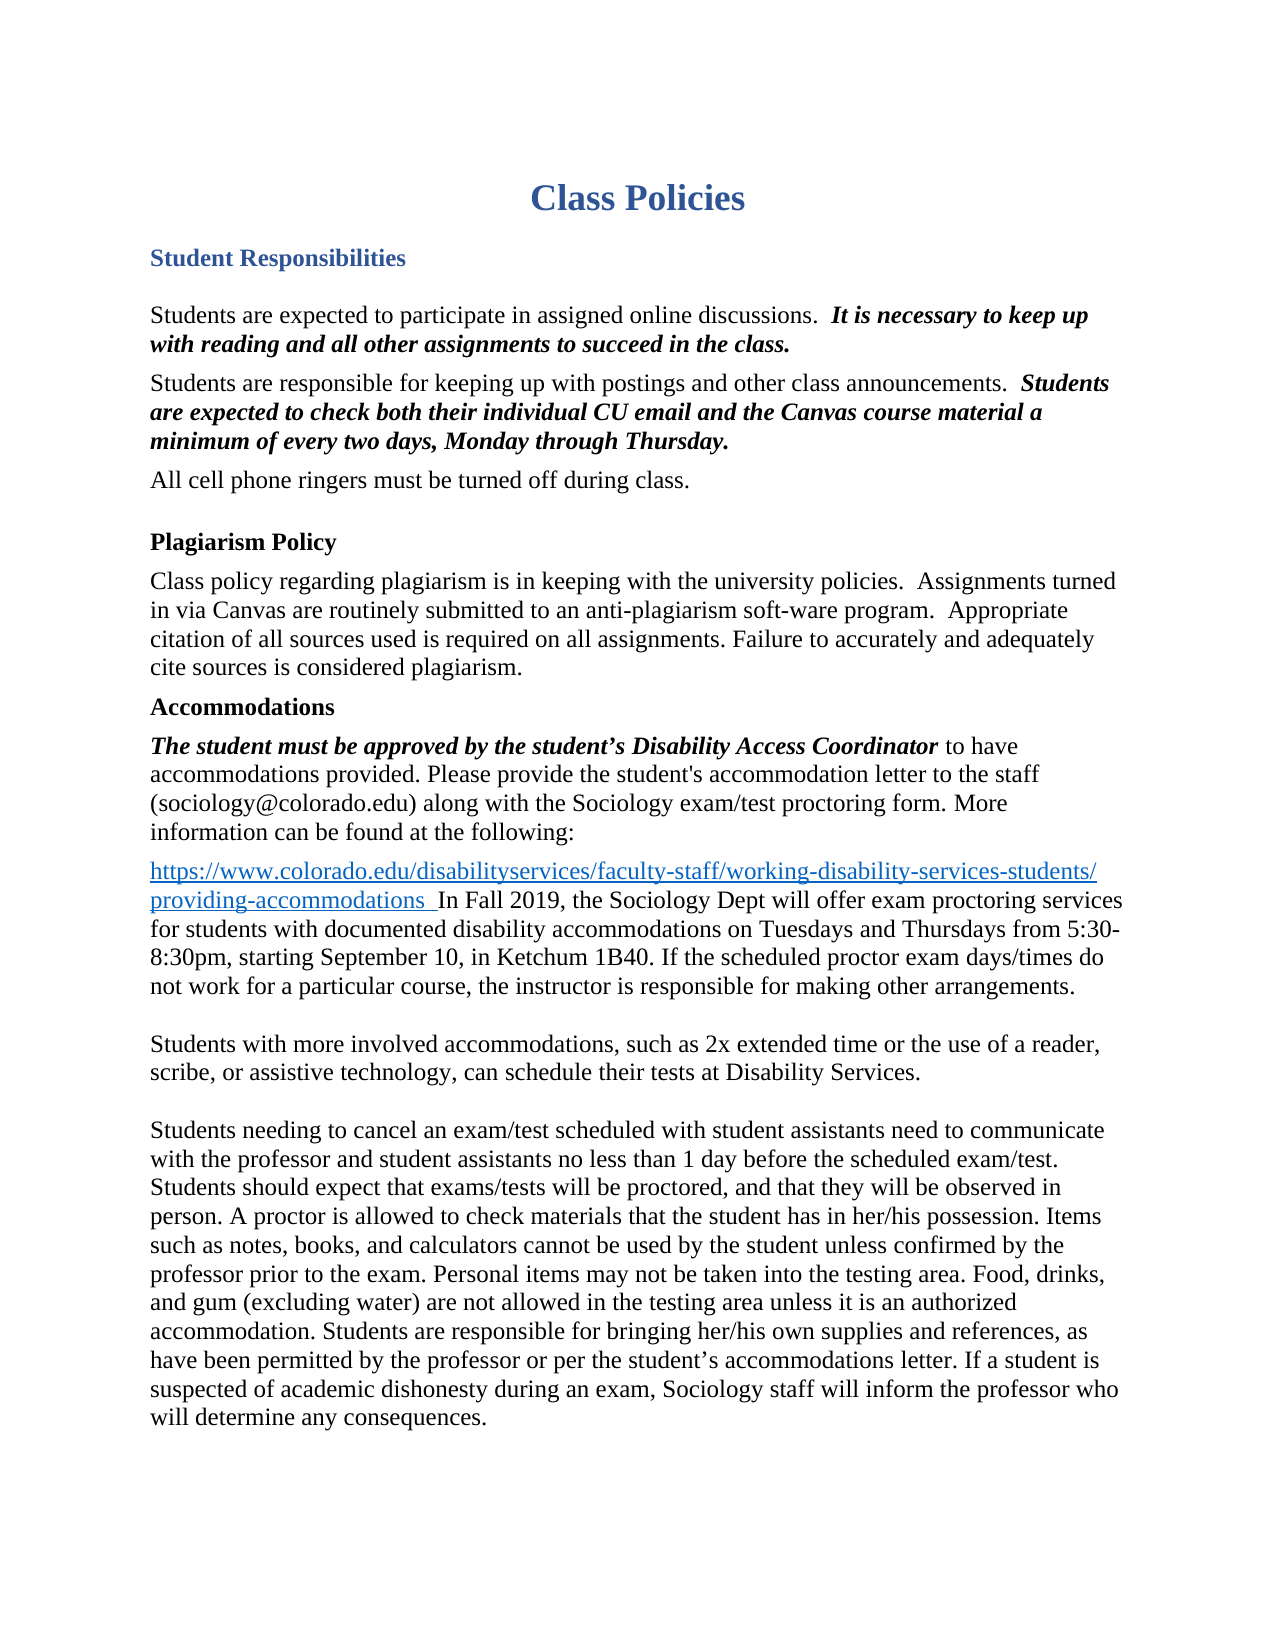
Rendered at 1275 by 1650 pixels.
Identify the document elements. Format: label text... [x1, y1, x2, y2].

text https://www.colorado.edu/disabilityservices/faculty-staff/working-disability-services-students/providing-accommodations In Fall 2019, the Sociology Dept will offer exam proctoring services for students with documented disability accommodations on Tuesdays and Thursdays from 5:30-8:30pm, starting September 10, in Ketchum 1B40. If the scheduled proctor exam days/times do not work for a particular course, the instructor is responsible for making other arrangements. Students with more involved accommodations, such as 2x extended time or the use of a reader, scribe, or assistive technology, can schedule their tests at Disability Services. Students needing to cancel an exam/test scheduled with student assistants need to communicate with the professor and student assistants no less than 1 day before the scheduled exam/test. Students should expect that exams/tests will be proctored, and that they will be observed in person. A proctor is allowed to check materials that the student has in her/his possession. Items such as notes, books, and calculators cannot be used by the student unless confirmed by the professor prior to the exam. Personal items may not be taken into the testing area. Food, drinks, and gum (excluding water) are not allowed in the testing area unless it is an authorized accommodation. Students are responsible for bringing her/his own supplies and references, as have been permitted by the professor or per the student’s accommodations letter. If a student is suspected of academic dishonesty during an exam, Sociology staff will inform the professor who will determine any consequences. [150, 856, 1125, 1431]
text Plagiarism Policy [150, 527, 1125, 556]
text Students are expected to participate in assigned online discussions. It is necessary to keep up with reading and all other assignments to succeed in the class. [150, 301, 1125, 358]
text Students are responsible for keeping up with postings and other class announcements. Students are expected to check both their individual CU email and the Canvas course material a minimum of every two days, Monday through Thursday. [150, 368, 1125, 455]
text The student must be approved by the student’s Disability Access Coordinator to have accommodations provided. Please provide the student's accommodation letter to the staff (sociology@colorado.edu) along with the Sociology exam/test proctoring form. More information can be found at the following: [150, 731, 1125, 846]
text All cell phone ringers must be turned off during class. [150, 465, 1125, 494]
text Class Policies [150, 175, 1125, 218]
text Accommodations [150, 692, 1125, 720]
text Student Responsibilities [150, 243, 1125, 272]
text Class policy regarding plagiarism is in keeping with the university policies. Assignments turned in via Canvas are routinely submitted to an anti-plagiarism soft-ware program. Appropriate citation of all sources used is required on all assignments. Failure to accurately and adequately cite sources is considered plagiarism. [150, 566, 1125, 681]
